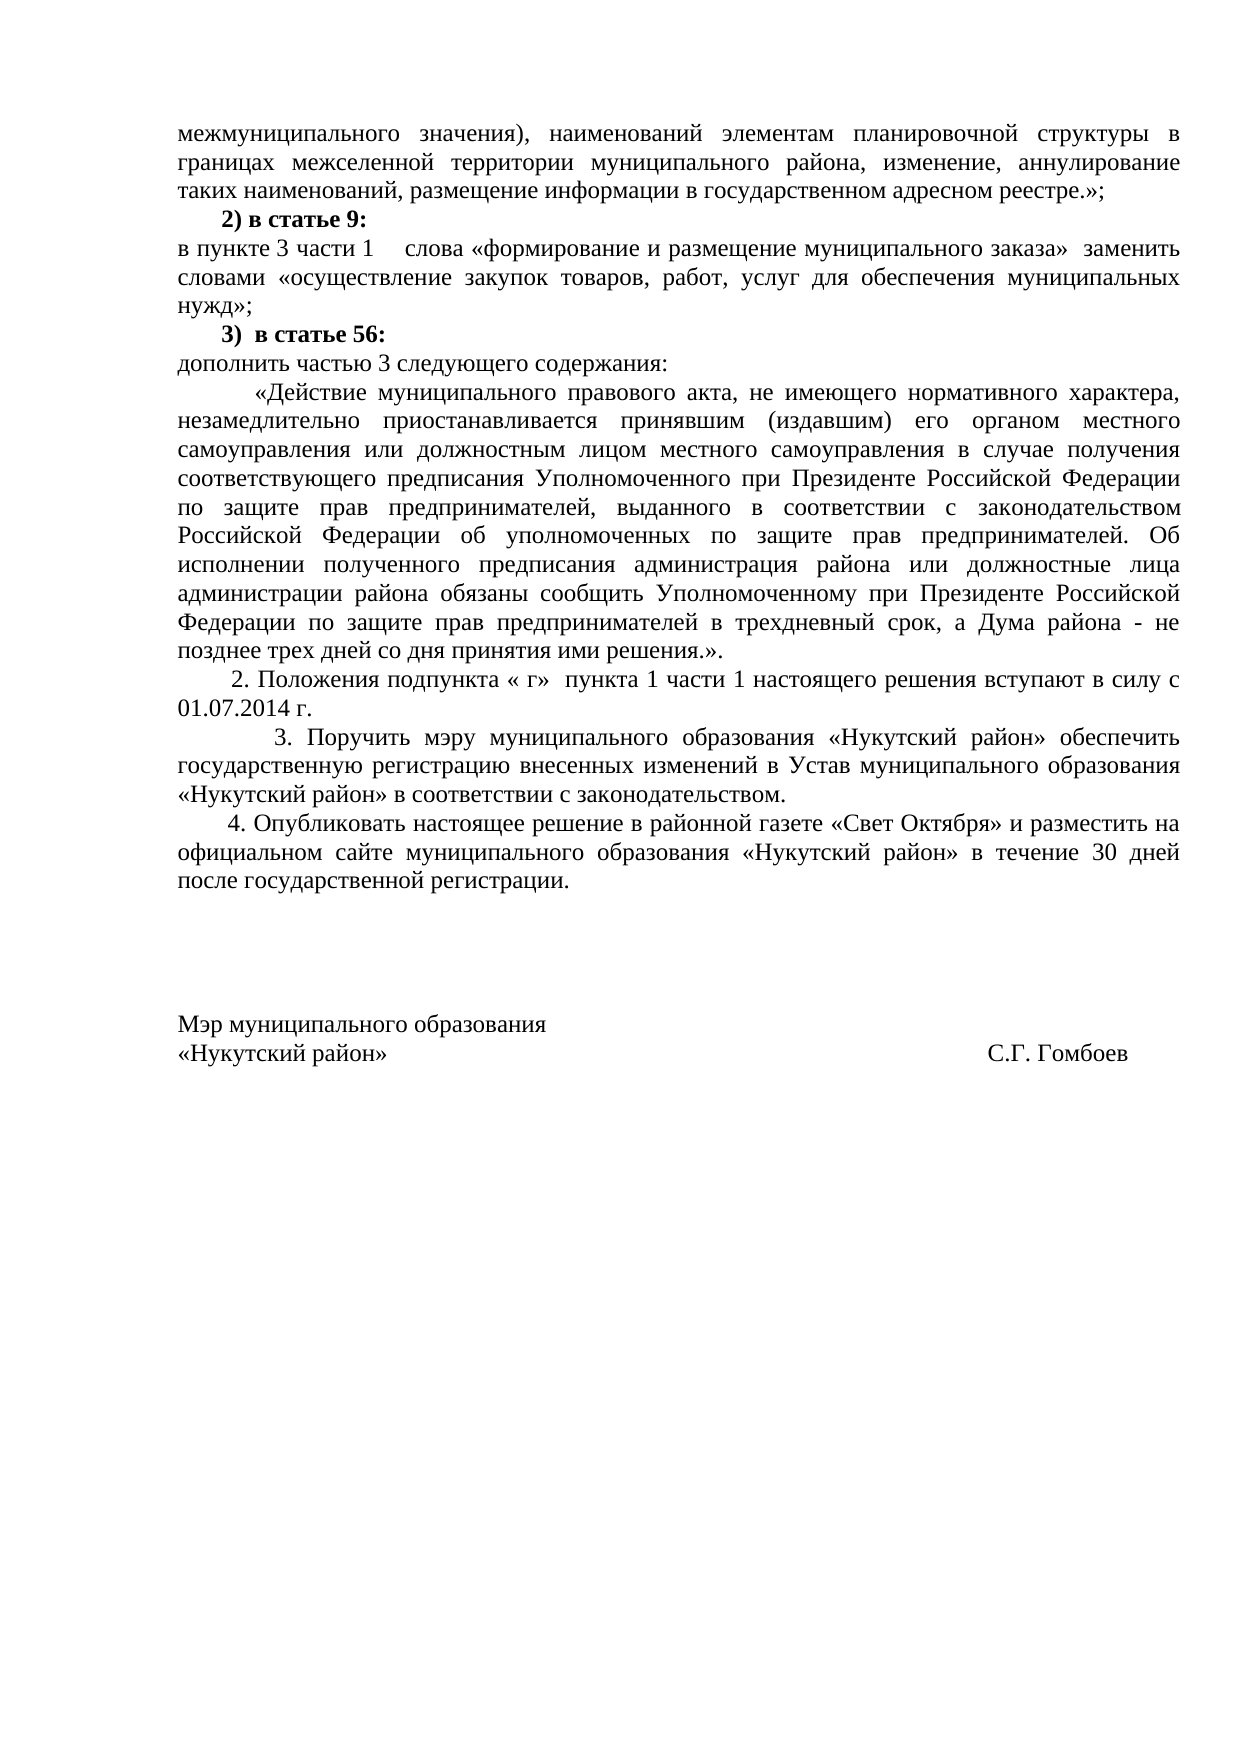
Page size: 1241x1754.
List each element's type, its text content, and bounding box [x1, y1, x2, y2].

title 3. Поручить мэру муниципального образования «Нукутский район» обеспечить государственную регистрацию внесенных изменений в Устав муниципального образования «Нукутский район» в соответствии с законодательством. [177, 722, 1181, 808]
text 2) в статье 9: [177, 204, 1181, 233]
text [177, 118, 1181, 204]
text «Действие муниципального правового акта, не имеющего нормативного характера, незамедлительно приостанавливается принявшим (издавшим) его органом местного самоуправления или должностным лицом местного самоуправления в случае получения соответствующего предписания Уполномоченного при Президенте Российской Федерации по защите прав предпринимателей, выданного в соответствии с законодательством Российской Федерации об уполномоченных по защите прав предпринимателей. Об исполнении полученного предписания администрация района или должностные лица администрации района обязаны сообщить Уполномоченному при Президенте Российской Федерации по защите прав предпринимателей в трехдневный срок, а Дума района - не позднее трех дней со дня принятия ими решения.». [177, 377, 1181, 664]
text Мэр муниципального образования [177, 1009, 1181, 1038]
title 4. Опубликовать настоящее решение в районной газете «Свет Октября» и разместить на официальном сайте муниципального образования «Нукутский район» в течение 30 дней после государственной регистрации. [177, 808, 1181, 894]
text «Нукутский район» С.Г. Гомбоев [177, 1038, 1181, 1067]
text в пункте 3 части 1 слова «формирование и размещение муниципального заказа» заменить словами «осуществление закупок товаров, работ, услуг для обеспечения муниципальных нужд»; [177, 233, 1181, 319]
text дополнить частью 3 следующего содержания: [177, 348, 1181, 377]
title 2. Положения подпункта « г» пункта 1 части 1 настоящего решения вступают в силу с 01.07.2014 г. [177, 664, 1181, 722]
text 3) в статье 56: [177, 319, 1181, 348]
